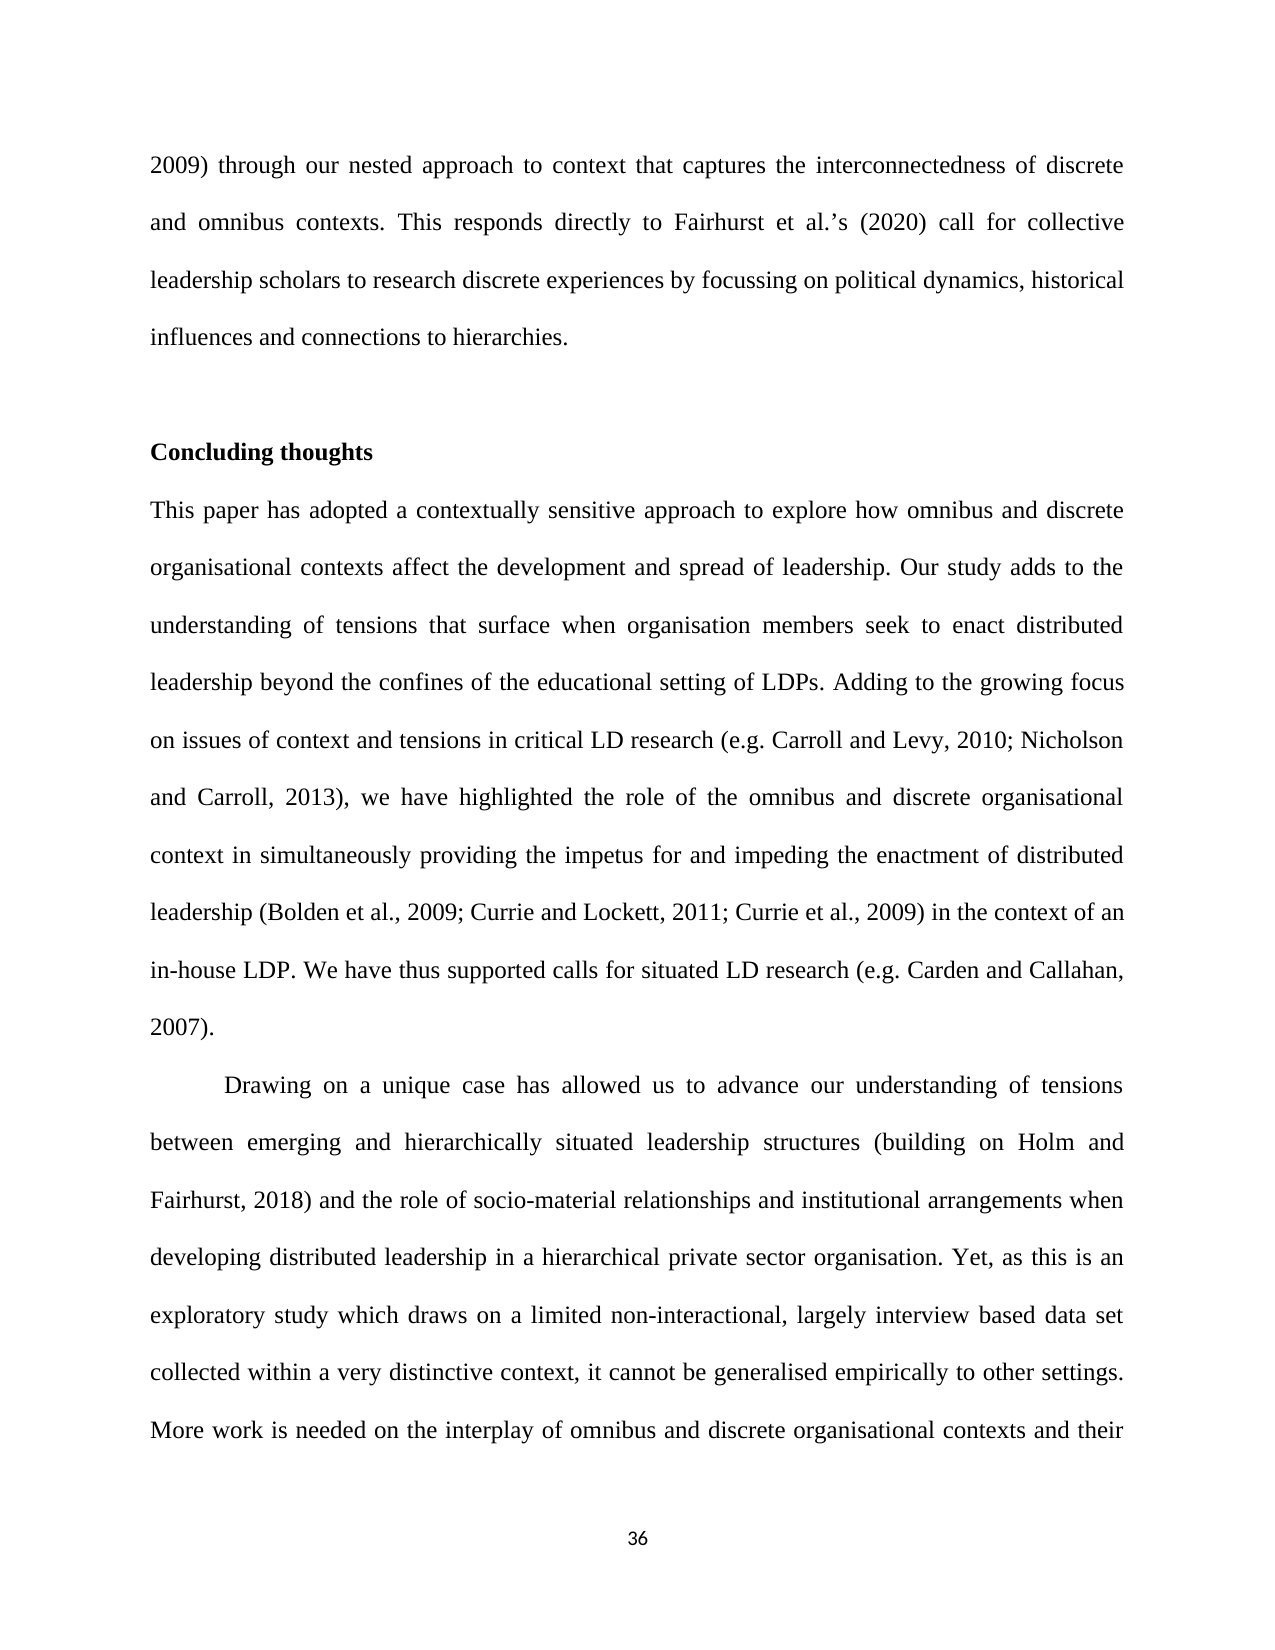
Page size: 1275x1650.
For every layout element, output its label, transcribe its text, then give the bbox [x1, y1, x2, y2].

text This paper has adopted a contextually sensitive approach to explore how omnibus and discrete organisational contexts affect the development and spread of leadership. Our study adds to the understanding of tensions that surface when organisation members seek to enact distributed leadership beyond the confines of the educational setting of LDPs. Adding to the growing focus on issues of context and tensions in critical LD research (e.g. Carroll and Levy, 2010; Nicholson and Carroll, 2013), we have highlighted the role of the omnibus and discrete organisational context in simultaneously providing the impetus for and impeding the enactment of distributed leadership (Bolden et al., 2009; Currie and Lockett, 2011; Currie et al., 2009) in the context of an in-house LDP. We have thus supported calls for situated LD research (e.g. Carden and Callahan, 2007). [150, 495, 1125, 1041]
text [150, 150, 1125, 351]
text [150, 1070, 1125, 1444]
text Concluding thoughts [150, 437, 1125, 466]
